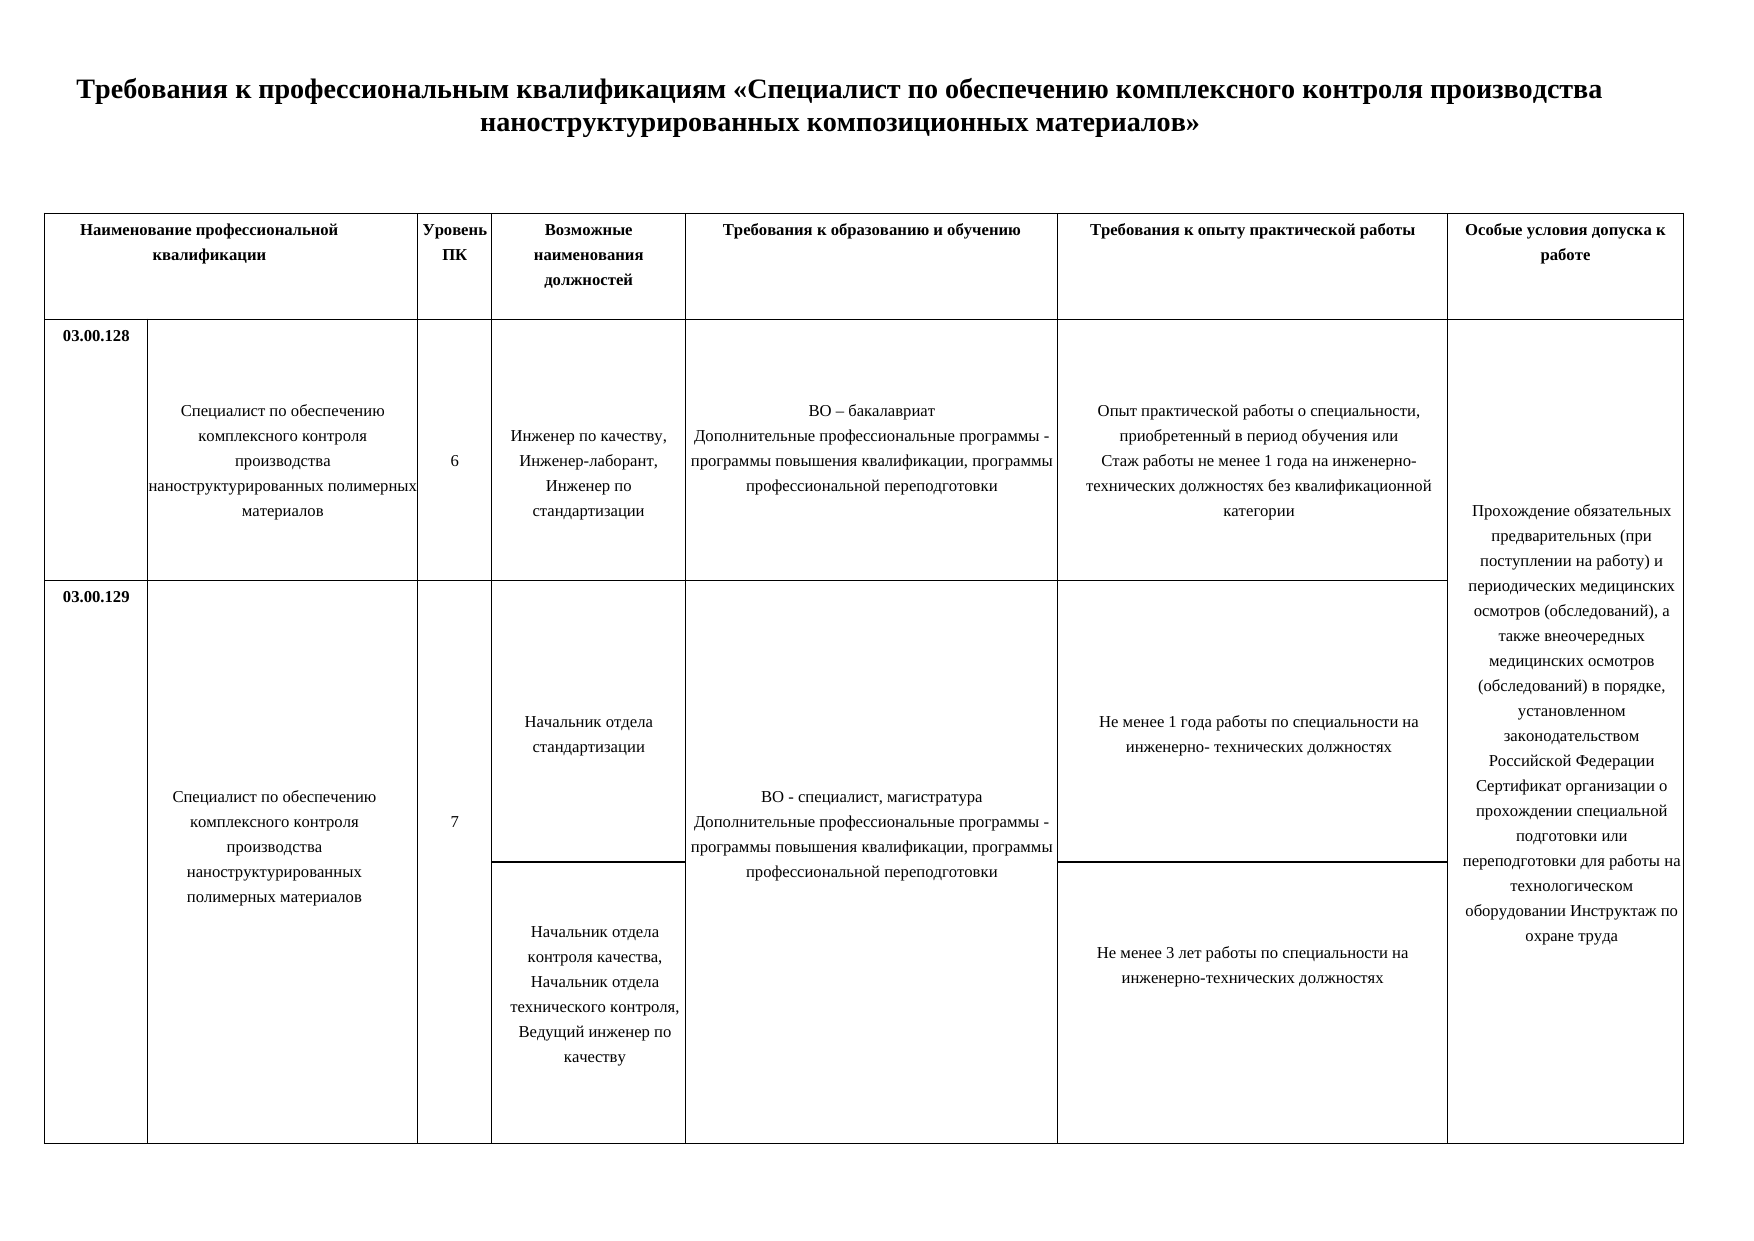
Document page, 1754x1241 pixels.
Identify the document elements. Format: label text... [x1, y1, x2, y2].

table_header Требования к образованию и обучению [686, 214, 1057, 318]
table_cell 6 [418, 320, 491, 580]
table_header Наименование профессиональной квалификации [45, 214, 417, 318]
table_cell Прохождение обязательных предварительных (при поступлении на работу) и периодических медицинских осмотров (обследований), а также внеочередных медицинских осмотров (обследований) в порядке, установленном законодательством Российской Федерации Сертификат организации о прохождении специальной подготовки или переподготовки для работы на технологическом оборудовании Инструктаж по охране труда [1448, 320, 1683, 1143]
table_cell Специалист по обеспечению комплексного контроля производства наноструктурированных полимерных материалов [148, 581, 417, 1143]
table_cell ВО - специалист, магистратура Дополнительные профессиональные программы - программы повышения квалификации, программы профессиональной переподготовки [686, 581, 1057, 1143]
table_cell Не менее 3 лет работы по специальности на инженерно-технических должностях [1058, 863, 1447, 1143]
table_header Требования к опыту практической работы [1058, 214, 1447, 318]
table_cell Начальник отдела контроля качества, Начальник отдела технического контроля, Ведущий инженер по качеству [492, 863, 685, 1143]
table_cell ВО – бакалавриат Дополнительные профессиональные программы - программы повышения квалификации, программы профессиональной переподготовки [686, 320, 1057, 580]
table_cell Специалист по обеспечению комплексного контроля производства наноструктурированных полимерных материалов [148, 320, 417, 580]
table_cell 03.00.128 [45, 320, 147, 580]
table_cell 03.00.129 [45, 581, 147, 861]
table_cell Опыт практической работы о специальности, приобретенный в период обучения или Стаж работы не менее 1 года на инженерно-технических должностях без квалификационной категории [1058, 320, 1447, 580]
table_cell [45, 861, 147, 1143]
table_cell Начальник отдела стандартизации [492, 581, 685, 861]
table_cell Не менее 1 года работы по специальности на инженерно- технических должностях [1058, 581, 1447, 861]
table_header Возможные наименования должностей [492, 214, 685, 318]
table_header Уровень ПК [418, 214, 491, 318]
text Требования к профессиональным квалификациям «Специалист по обеспечению комплексного контроля производства наноструктурированных композиционных материалов» [44, 72, 1636, 138]
table_header Особые условия допуска к работе [1448, 214, 1683, 318]
table_cell Инженер по качеству, Инженер-лаборант, Инженер по стандартизации [492, 320, 685, 580]
table_cell 7 [418, 581, 491, 1143]
